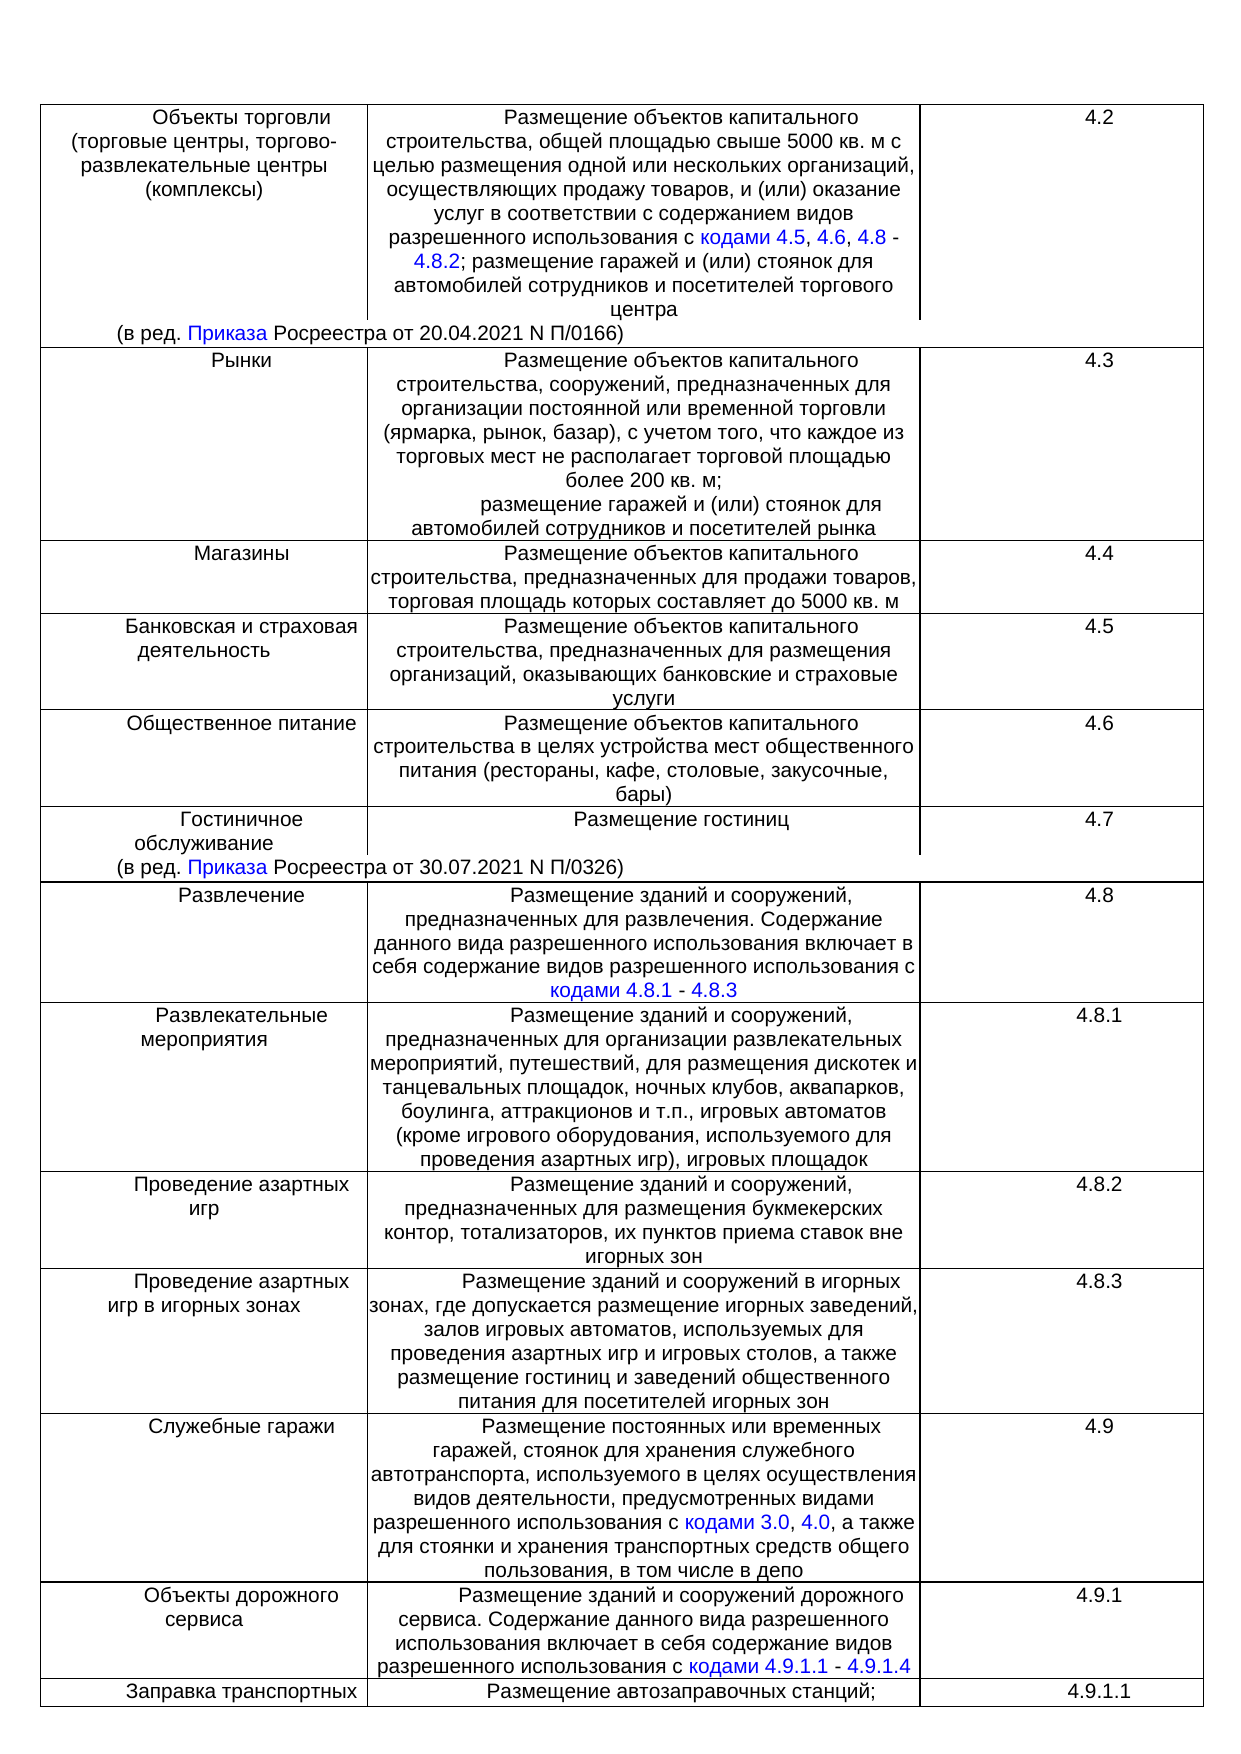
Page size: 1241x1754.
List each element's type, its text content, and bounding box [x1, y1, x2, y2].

table_cell 4.8.2 [921, 1172, 1203, 1268]
table_cell Размещение гостиниц [368, 807, 919, 855]
table_cell (в ред. Приказа Росреестра от 30.07.2021 N П/0326) [41, 855, 1203, 881]
table_cell Развлечение [41, 883, 367, 1002]
table_cell Проведение азартных игр [41, 1172, 367, 1268]
table_cell 4.9.1.1 [921, 1679, 1203, 1706]
table_cell 4.7 [921, 807, 1203, 855]
table_cell Служебные гаражи [41, 1414, 367, 1581]
table_cell Гостиничное обслуживание [41, 807, 367, 855]
table_cell 4.6 [921, 710, 1203, 806]
table_cell 4.9 [921, 1414, 1203, 1581]
table_cell 4.8.3 [921, 1269, 1203, 1413]
table_cell 4.5 [921, 614, 1203, 709]
table_cell Размещение зданий и сооружений, предназначенных для размещения букмекерских контор, тотализаторов, их пунктов приема ставок вне игорных зон [368, 1172, 919, 1268]
table_cell Объекты торговли (торговые центры, торгово-развлекательные центры (комплексы) [41, 105, 367, 320]
table_cell Размещение зданий и сооружений, предназначенных для развлечения. Содержание данного вида разрешенного использования включает в себя содержание видов разрешенного использования с кодами 4.8.1 - 4.8.3 [368, 883, 919, 1002]
table_cell Рынки [41, 348, 367, 539]
table_cell 4.3 [921, 348, 1203, 539]
table_cell Размещение постоянных или временных гаражей, стоянок для хранения служебного автотранспорта, используемого в целях осуществления видов деятельности, предусмотренных видами разрешенного использования с кодами 3.0, 4.0, а также для стоянки и хранения транспортных средств общего пользования, в том числе в депо [368, 1414, 919, 1581]
table_cell Проведение азартных игр в игорных зонах [41, 1269, 367, 1413]
table_cell 4.8 [921, 883, 1203, 1002]
table_cell Размещение зданий и сооружений дорожного сервиса. Содержание данного вида разрешенного использования включает в себя содержание видов разрешенного использования с кодами 4.9.1.1 - 4.9.1.4 [368, 1583, 919, 1678]
table_cell Размещение зданий и сооружений в игорных зонах, где допускается размещение игорных заведений, залов игровых автоматов, используемых для проведения азартных игр и игровых столов, а также размещение гостиниц и заведений общественного питания для посетителей игорных зон [368, 1269, 919, 1413]
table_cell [41, 1679, 367, 1706]
table_cell Банковская и страховая деятельность [41, 614, 367, 709]
table_cell 4.2 [921, 105, 1203, 320]
table_cell Размещение объектов капитального строительства, сооружений, предназначенных для организации постоянной или временной торговли (ярмарка, рынок, базар), с учетом того, что каждое из торговых мест не располагает торговой площадью более 200 кв. м; размещение гаражей и (или) стоянок для автомобилей сотрудников и посетителей рынка [368, 348, 919, 539]
table_cell Размещение объектов капитального строительства, предназначенных для продажи товаров, торговая площадь которых составляет до 5000 кв. м [368, 541, 919, 612]
table_cell 4.8.1 [921, 1003, 1203, 1171]
table_cell 4.4 [921, 541, 1203, 612]
table_cell Размещение объектов капитального строительства в целях устройства мест общественного питания (рестораны, кафе, столовые, закусочные, бары) [368, 710, 919, 806]
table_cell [368, 1679, 919, 1706]
table_cell Размещение зданий и сооружений, предназначенных для организации развлекательных мероприятий, путешествий, для размещения дискотек и танцевальных площадок, ночных клубов, аквапарков, боулинга, аттракционов и т.п., игровых автоматов (кроме игрового оборудования, используемого для проведения азартных игр), игровых площадок [368, 1003, 919, 1171]
table_cell Общественное питание [41, 710, 367, 806]
table_cell Развлекательные мероприятия [41, 1003, 367, 1171]
table_cell Магазины [41, 541, 367, 612]
table_cell Объекты дорожного сервиса [41, 1583, 367, 1678]
table_cell Размещение объектов капитального строительства, общей площадью свыше 5000 кв. м с целью размещения одной или нескольких организаций, осуществляющих продажу товаров, и (или) оказание услуг в соответствии с содержанием видов разрешенного использования с кодами 4.5, 4.6, 4.8 - 4.8.2; размещение гаражей и (или) стоянок для автомобилей сотрудников и посетителей торгового центра [368, 105, 919, 320]
table_cell (в ред. Приказа Росреестра от 20.04.2021 N П/0166) [41, 320, 1203, 347]
table_cell 4.9.1 [921, 1583, 1203, 1678]
table_cell Размещение объектов капитального строительства, предназначенных для размещения организаций, оказывающих банковские и страховые услуги [368, 614, 919, 709]
